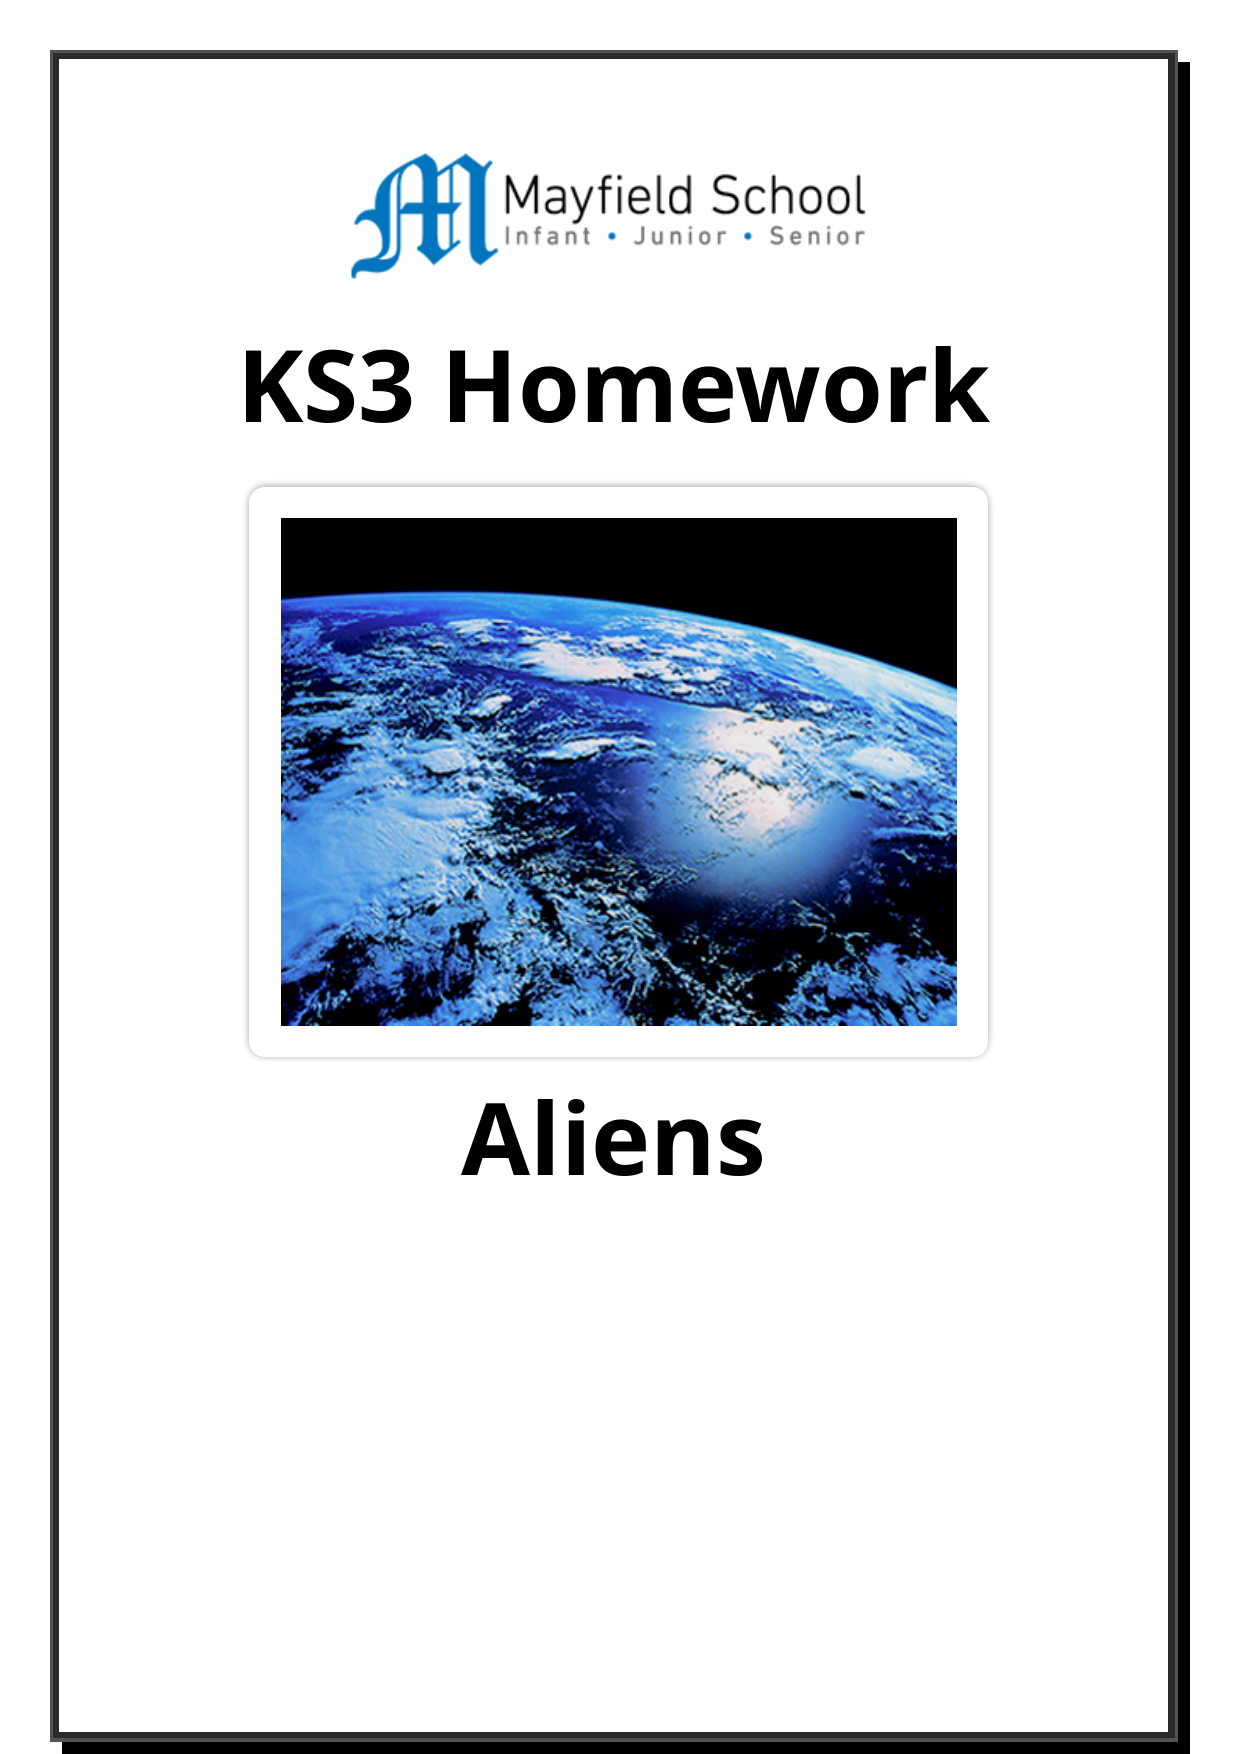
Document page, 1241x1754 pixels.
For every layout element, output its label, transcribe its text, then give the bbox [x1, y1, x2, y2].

text Aliens [89, 1068, 1139, 1204]
text KS3 Homework [89, 316, 1139, 452]
picture [281, 518, 957, 1026]
